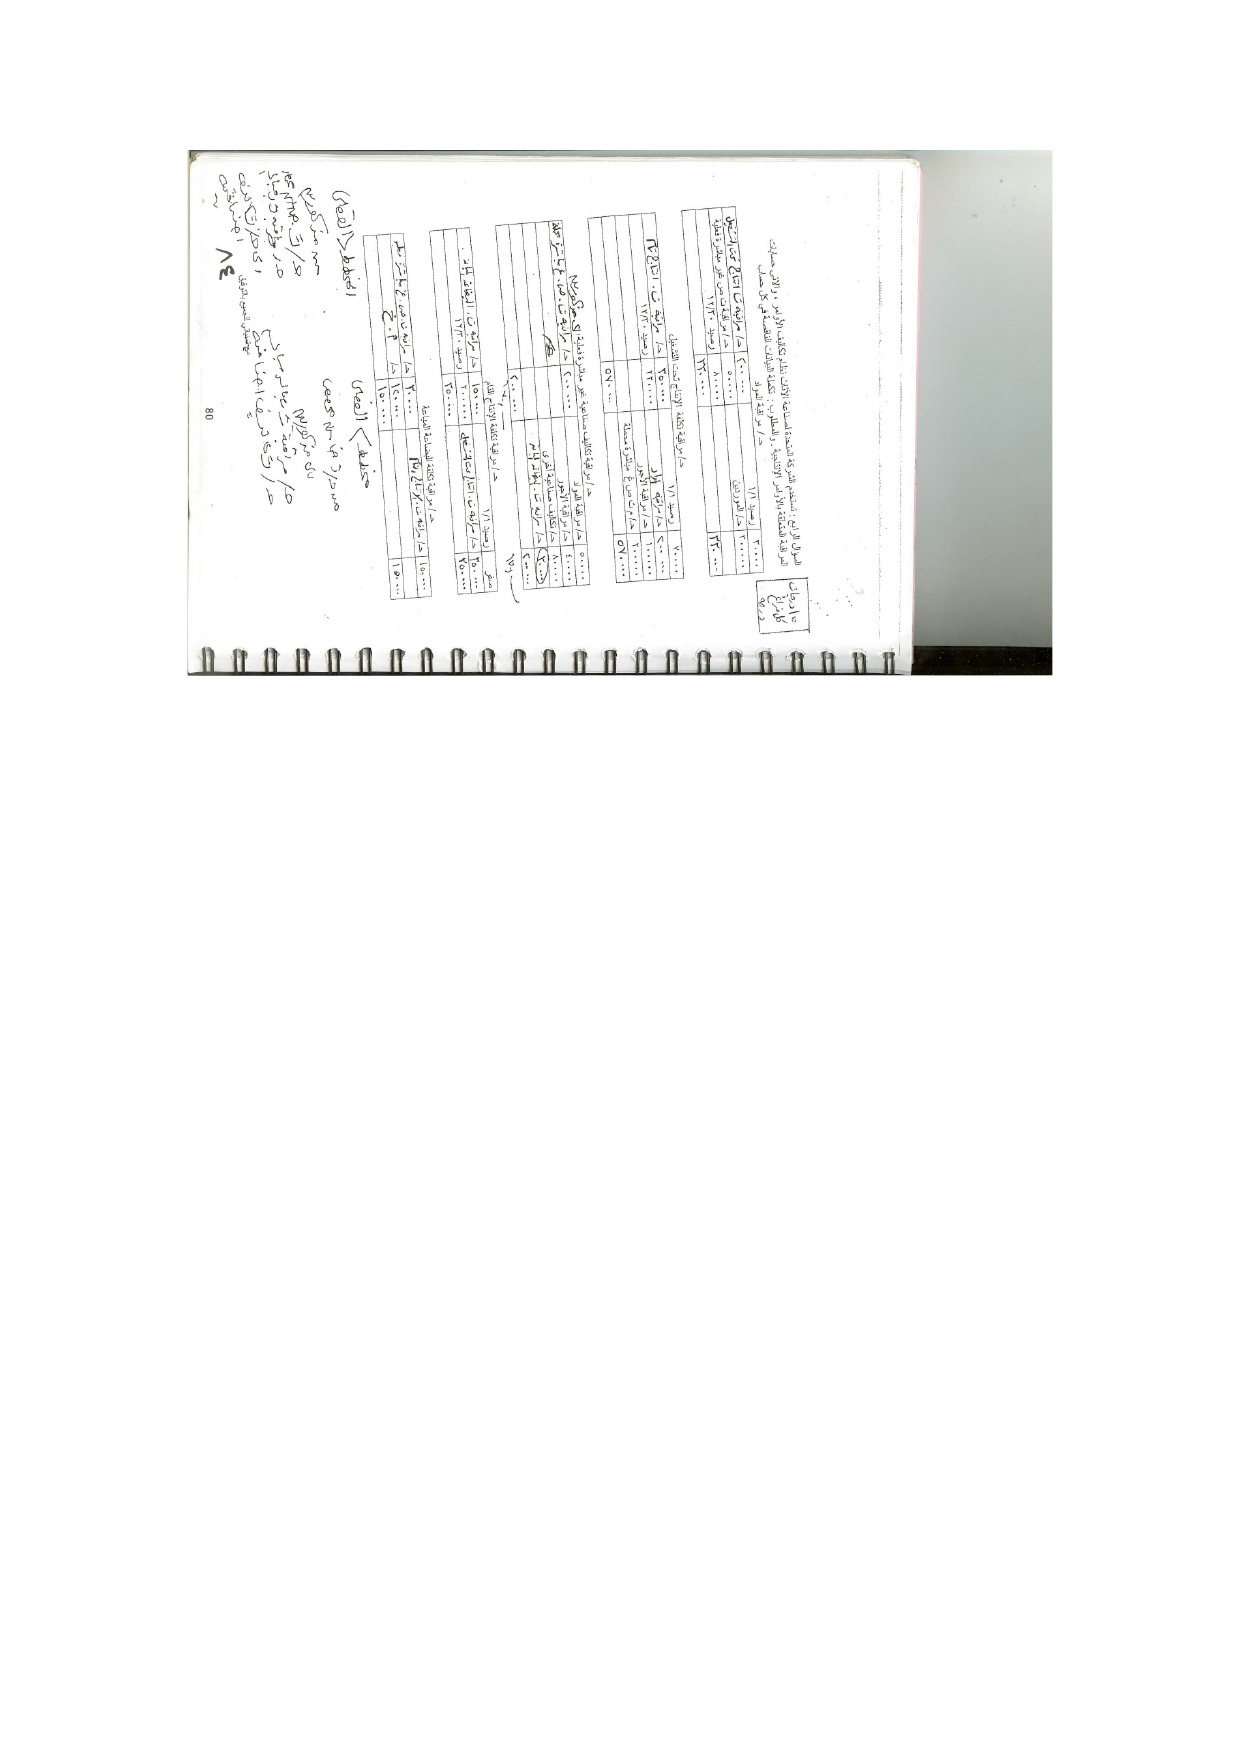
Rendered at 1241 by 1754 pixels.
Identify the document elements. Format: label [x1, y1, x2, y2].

picture [187, 150, 1053, 676]
